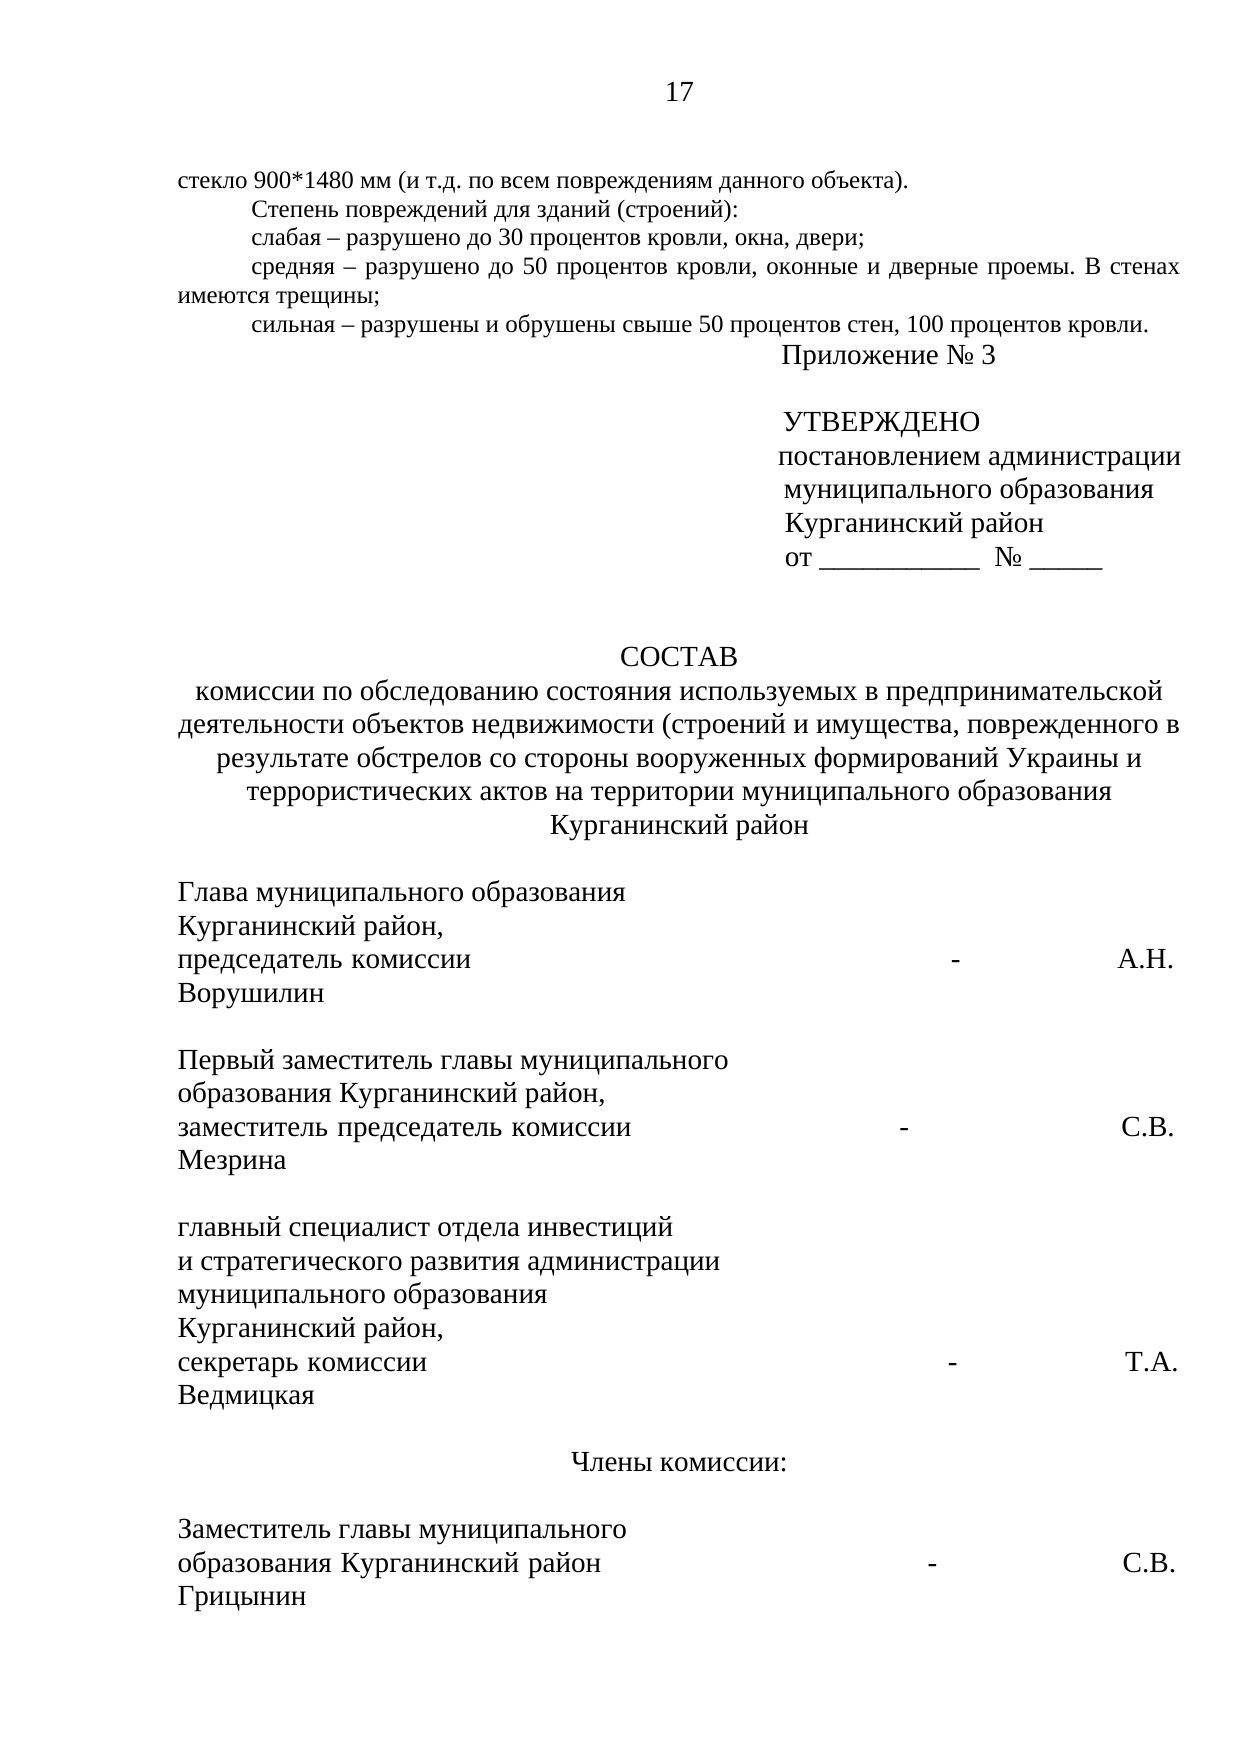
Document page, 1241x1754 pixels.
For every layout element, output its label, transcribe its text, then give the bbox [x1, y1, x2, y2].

text председатель комиссии - А.Н. Ворушилин [177, 941, 1181, 1008]
text и стратегического развития администрации [177, 1243, 1181, 1277]
text Степень повреждений для зданий (строений): [177, 194, 1181, 222]
text секретарь комиссии - Т.А. Ведмицкая [177, 1344, 1181, 1411]
text Заместитель главы муниципального [177, 1511, 1181, 1545]
text образования Курганинский район, [177, 1075, 1181, 1109]
text комиссии по обследованию состояния используемых в предпринимательской деятельности объектов недвижимости (строений и имущества, поврежденного в результате обстрелов со стороны вооруженных формирований Украины и террористических актов на территории муниципального образования Курганинский район [177, 673, 1181, 841]
text СОСТАВ [177, 639, 1181, 673]
text образования Курганинский район - С.В. Грицынин [177, 1545, 1181, 1612]
text Курганинский район, [177, 1310, 1181, 1344]
text УТВЕРЖДЕНО [188, 404, 1181, 438]
text слабая – разрушено до 30 процентов кровли, окна, двери; [177, 222, 1181, 251]
text постановлением администрации [188, 438, 1181, 472]
text средняя – разрушено до 50 процентов кровли, оконные и дверные проемы. В стенах имеются трещины; [177, 251, 1181, 309]
text Приложение № 3 [188, 337, 1181, 371]
text Курганинский район [188, 505, 1181, 539]
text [177, 165, 1181, 194]
text заместитель председатель комиссии - С.В. Мезрина [177, 1109, 1181, 1176]
text Глава муниципального образования [177, 874, 1181, 908]
text муниципального образования [177, 1277, 1181, 1310]
text Члены комиссии: [177, 1444, 1181, 1478]
text главный специалист отдела инвестиций [177, 1209, 1181, 1243]
text муниципального образования [188, 472, 1181, 505]
text от ___________ № _____ [188, 539, 1181, 572]
text Курганинский район, [177, 908, 1181, 941]
text сильная – разрушены и обрушены свыше 50 процентов стен, 100 процентов кровли. [177, 309, 1181, 337]
text Первый заместитель главы муниципального [177, 1042, 1181, 1075]
